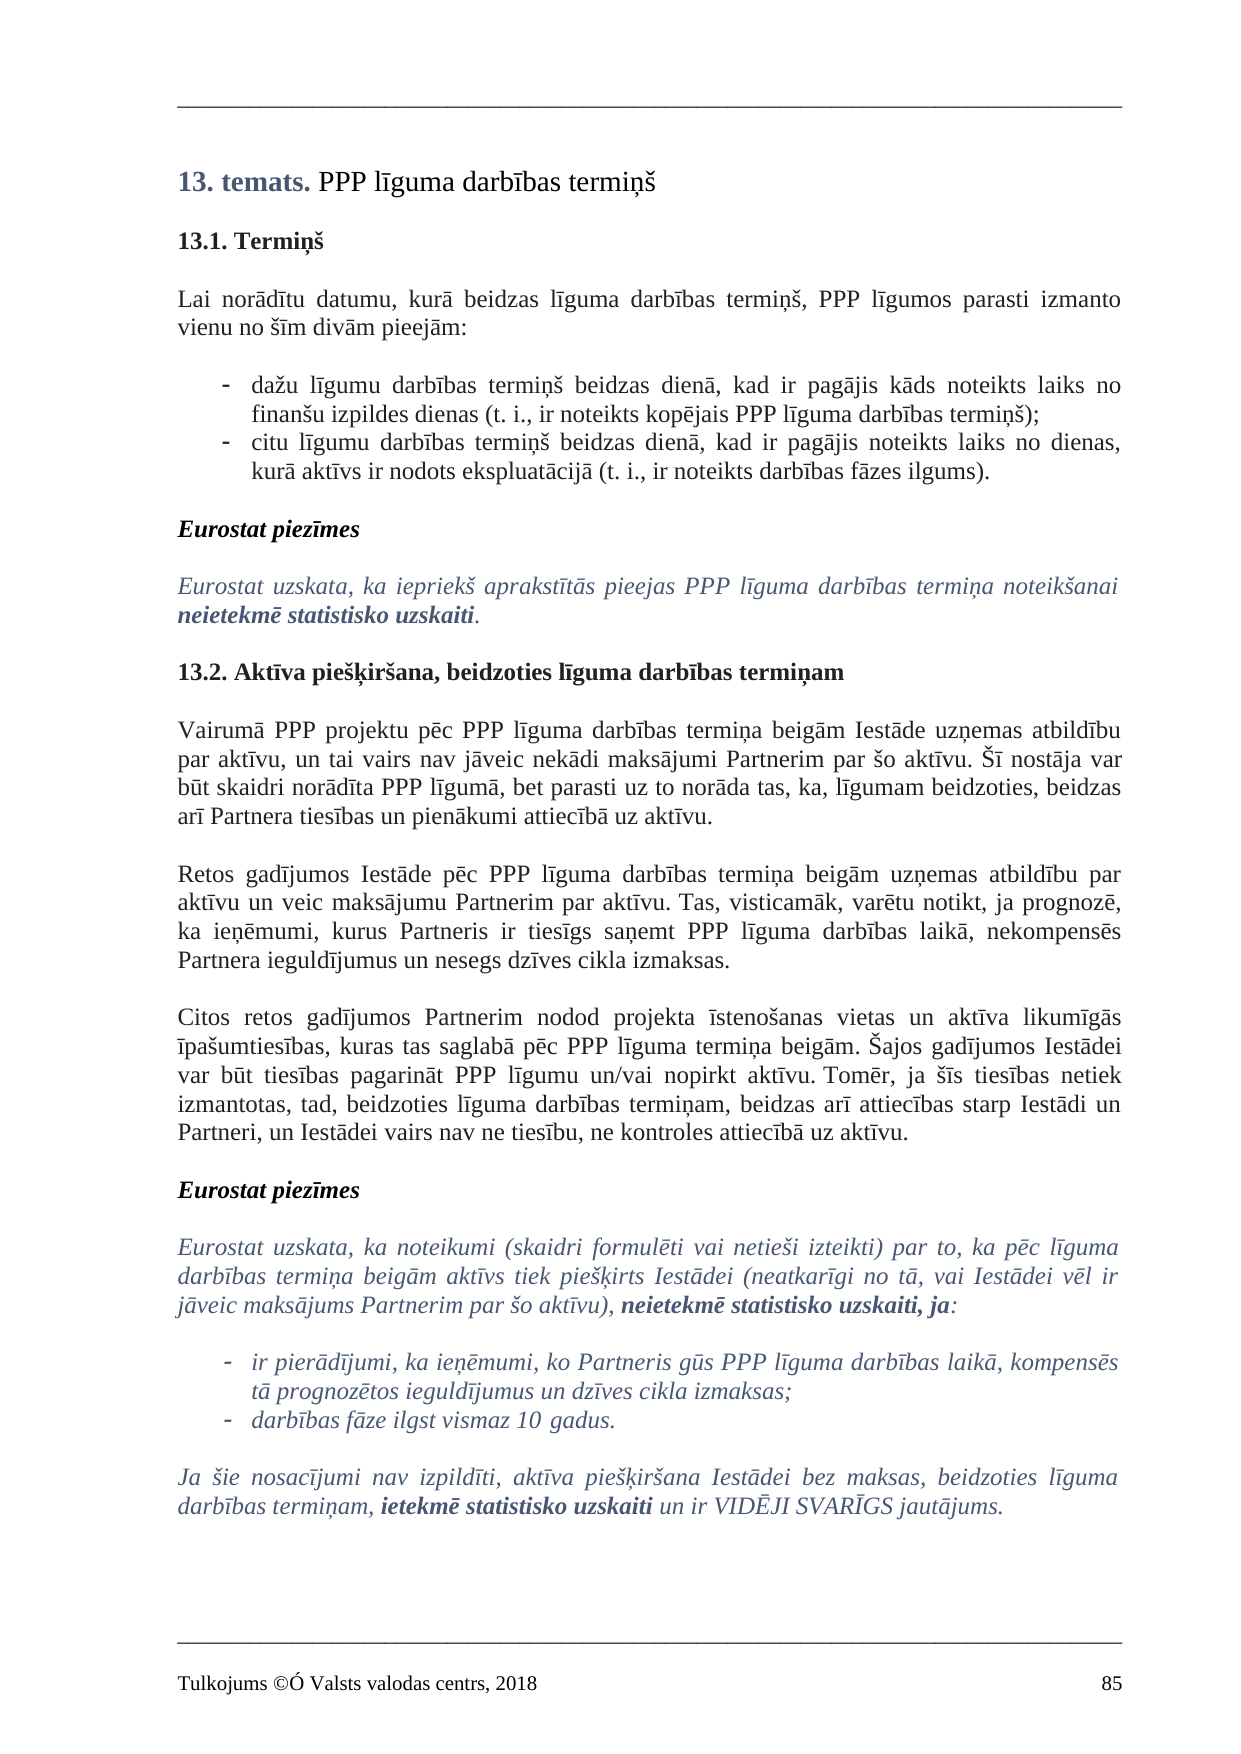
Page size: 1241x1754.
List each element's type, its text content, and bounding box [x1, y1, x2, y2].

text Retos gadījumos Iestāde pēc PPP līguma darbības termiņa beigām uzņemas atbildību par aktīvu un veic maksājumu Partnerim par aktīvu. Tas, visticamāk, varētu notikt, ja prognozē, ka ieņēmumi, kurus Partneris ir tiesīgs saņemt PPP līguma darbības laikā, nekompensēs Partnera ieguldījumus un nesegs dzīves cikla izmaksas. [177, 859, 1122, 974]
list dažu līgumu darbības termiņš beidzas dienā, kad ir pagājis kāds noteikts laiks no finanšu izpildes dienas (t. i., ir noteikts kopējais PPP līguma darbības termiņš); [222, 370, 1122, 427]
text 13.1. Termiņš [177, 226, 1122, 255]
text Vairumā PPP projektu pēc PPP līguma darbības termiņa beigām Iestāde uzņemas atbildību par aktīvu, un tai vairs nav jāveic nekādi maksājumi Partnerim par šo aktīvu. Šī nostāja var būt skaidri norādīta PPP līgumā, bet parasti uz to norāda tas, ka, līgumam beidzoties, beidzas arī Partnera tiesības un pienākumi attiecībā uz aktīvu. [177, 715, 1122, 830]
text Eurostat piezīmes [177, 514, 1122, 542]
subtitle 13. temats. PPP līguma darbības termiņš [177, 164, 1122, 197]
list darbības fāze ilgst vismaz 10 gadus. [222, 1405, 1122, 1434]
list citu līgumu darbības termiņš beidzas dienā, kad ir pagājis noteikts laiks no dienas, kurā aktīvs ir nodots ekspluatācijā (t. i., ir noteikts darbības fāzes ilgums). [222, 427, 1122, 485]
text Eurostat uzskata, ka noteikumi (skaidri formulēti vai netieši izteikti) par to, ka pēc līguma darbības termiņa beigām aktīvs tiek piešķirts Iestādei (neatkarīgi no tā, vai Iestādei vēl ir jāveic maksājums Partnerim par šo aktīvu), neietekmē statistisko uzskaiti, ja: [177, 1232, 1122, 1319]
text Citos retos gadījumos Partnerim nodod projekta īstenošanas vietas un aktīva likumīgās īpašumtiesības, kuras tas saglabā pēc PPP līguma termiņa beigām. Šajos gadījumos Iestādei var būt tiesības pagarināt PPP līgumu un/vai nopirkt aktīvu. Tomēr, ja šīs tiesības netiek izmantotas, tad, beidzoties līguma darbības termiņam, beidzas arī attiecības starp Iestādi un Partneri, un Iestādei vairs nav ne tiesību, ne kontroles attiecībā uz aktīvu. [177, 1002, 1122, 1146]
text Lai norādītu datumu, kurā beidzas līguma darbības termiņš, PPP līgumos parasti izmanto vienu no šīm divām pieejām: [177, 284, 1122, 341]
list ir pierādījumi, ka ieņēmumi, ko Partneris gūs PPP līguma darbības laikā, kompensēs tā prognozētos ieguldījumus un dzīves cikla izmaksas; [222, 1347, 1122, 1405]
text Ja šie nosacījumi nav izpildīti, aktīva piešķiršana Iestādei bez maksas, beidzoties līguma darbības termiņam, ietekmē statistisko uzskaiti un ir VIDĒJI SVARĪGS jautājums. [177, 1462, 1122, 1520]
text 13.2. Aktīva piešķiršana, beidzoties līguma darbības termiņam [177, 657, 1122, 686]
text Eurostat piezīmes [177, 1175, 1122, 1204]
text Eurostat uzskata, ka iepriekš aprakstītās pieejas PPP līguma darbības termiņa noteikšanai neietekmē statistisko uzskaiti. [177, 571, 1122, 629]
